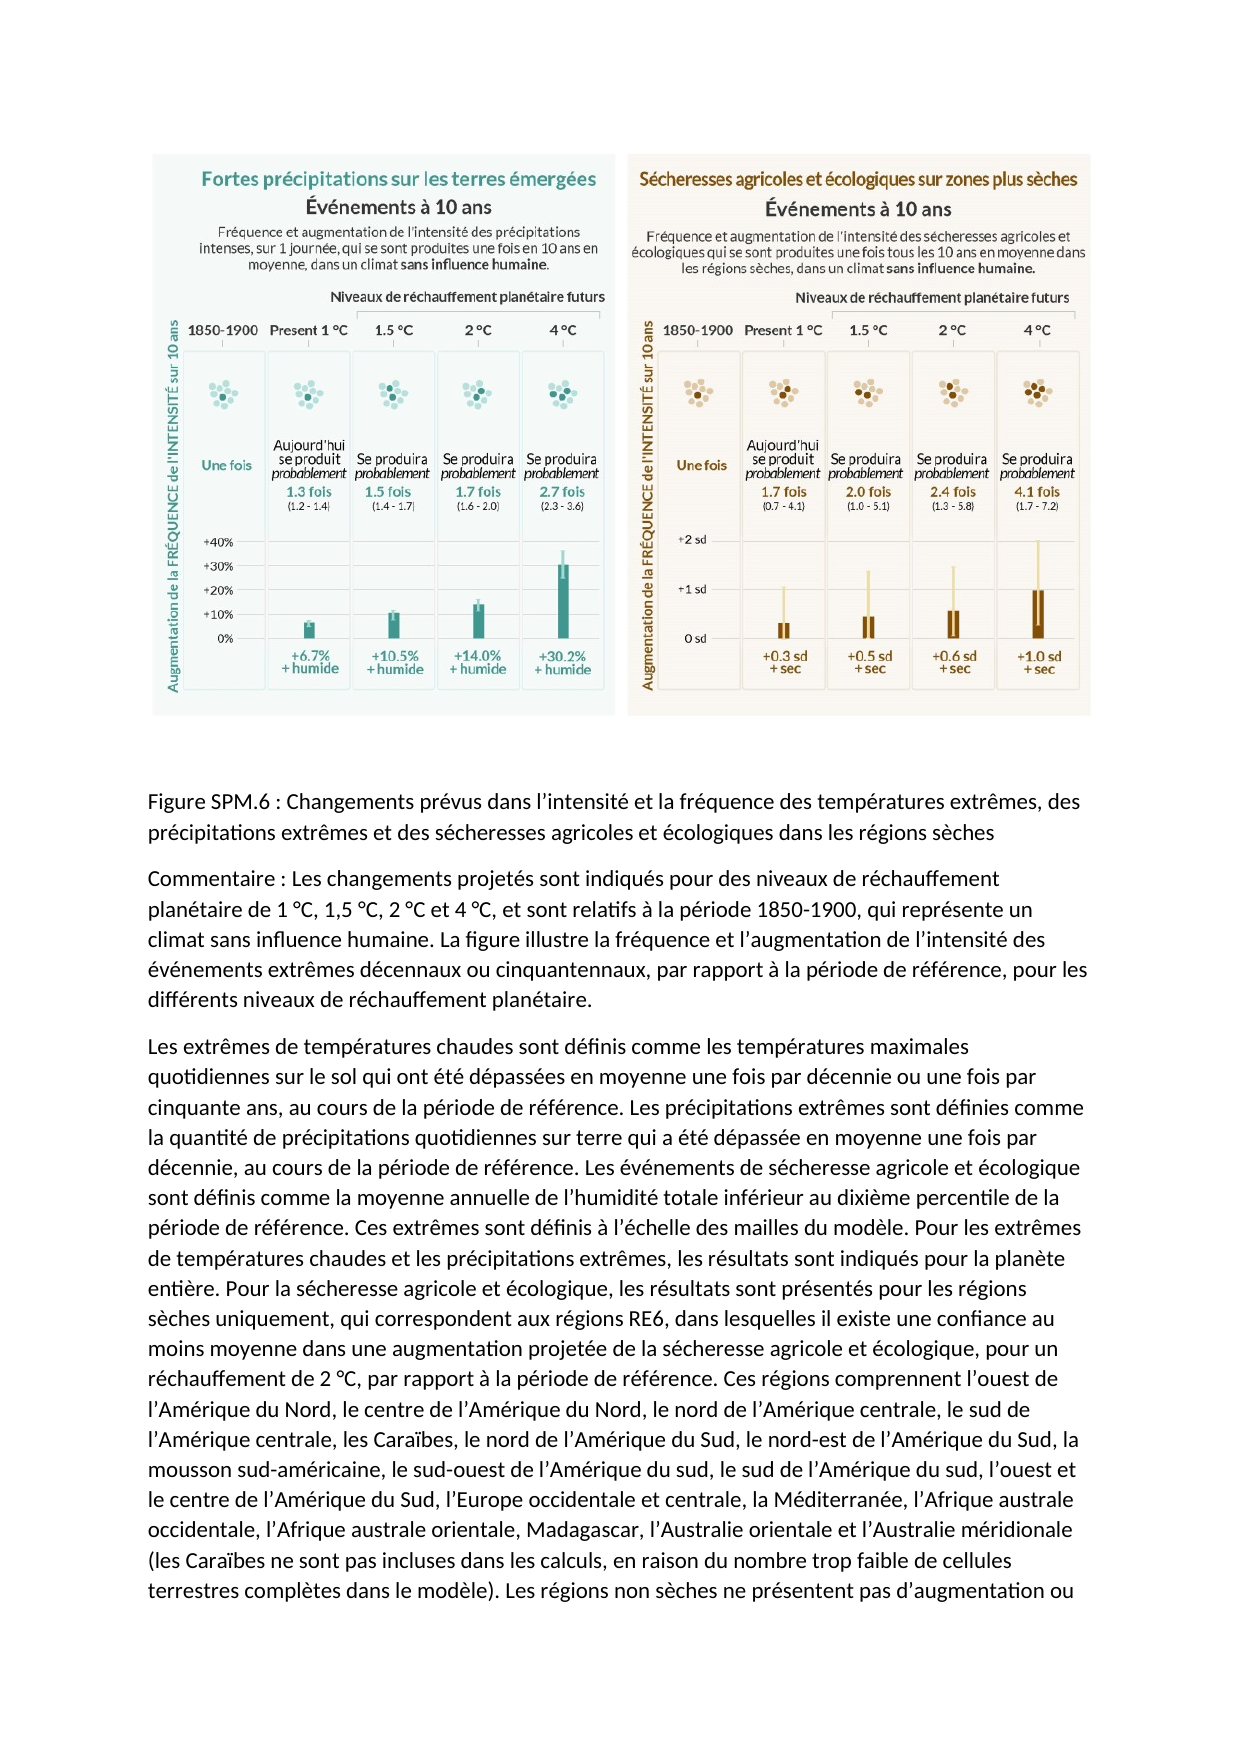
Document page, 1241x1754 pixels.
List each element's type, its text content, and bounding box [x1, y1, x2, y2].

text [148, 1032, 1093, 1604]
text Figure SPM.6 : Changements prévus dans l’intensité et la fréquence des températures extrêmes, des précipitations extrêmes et des sécheresses agricoles et écologiques dans les régions sèches [148, 787, 1093, 846]
picture [147, 147, 1093, 722]
text Commentaire : Les changements projetés sont indiqués pour des niveaux de réchauffement planétaire de 1 °C, 1,5 °C, 2 °C et 4 °C, et sont relatifs à la période 1850-1900, qui représente un climat sans influence humaine. La figure illustre la fréquence et l’augmentation de l’intensité des événements extrêmes décennaux ou cinquantennaux, par rapport à la période de référence, pour les différents niveaux de réchauffement planétaire. [148, 864, 1093, 1013]
